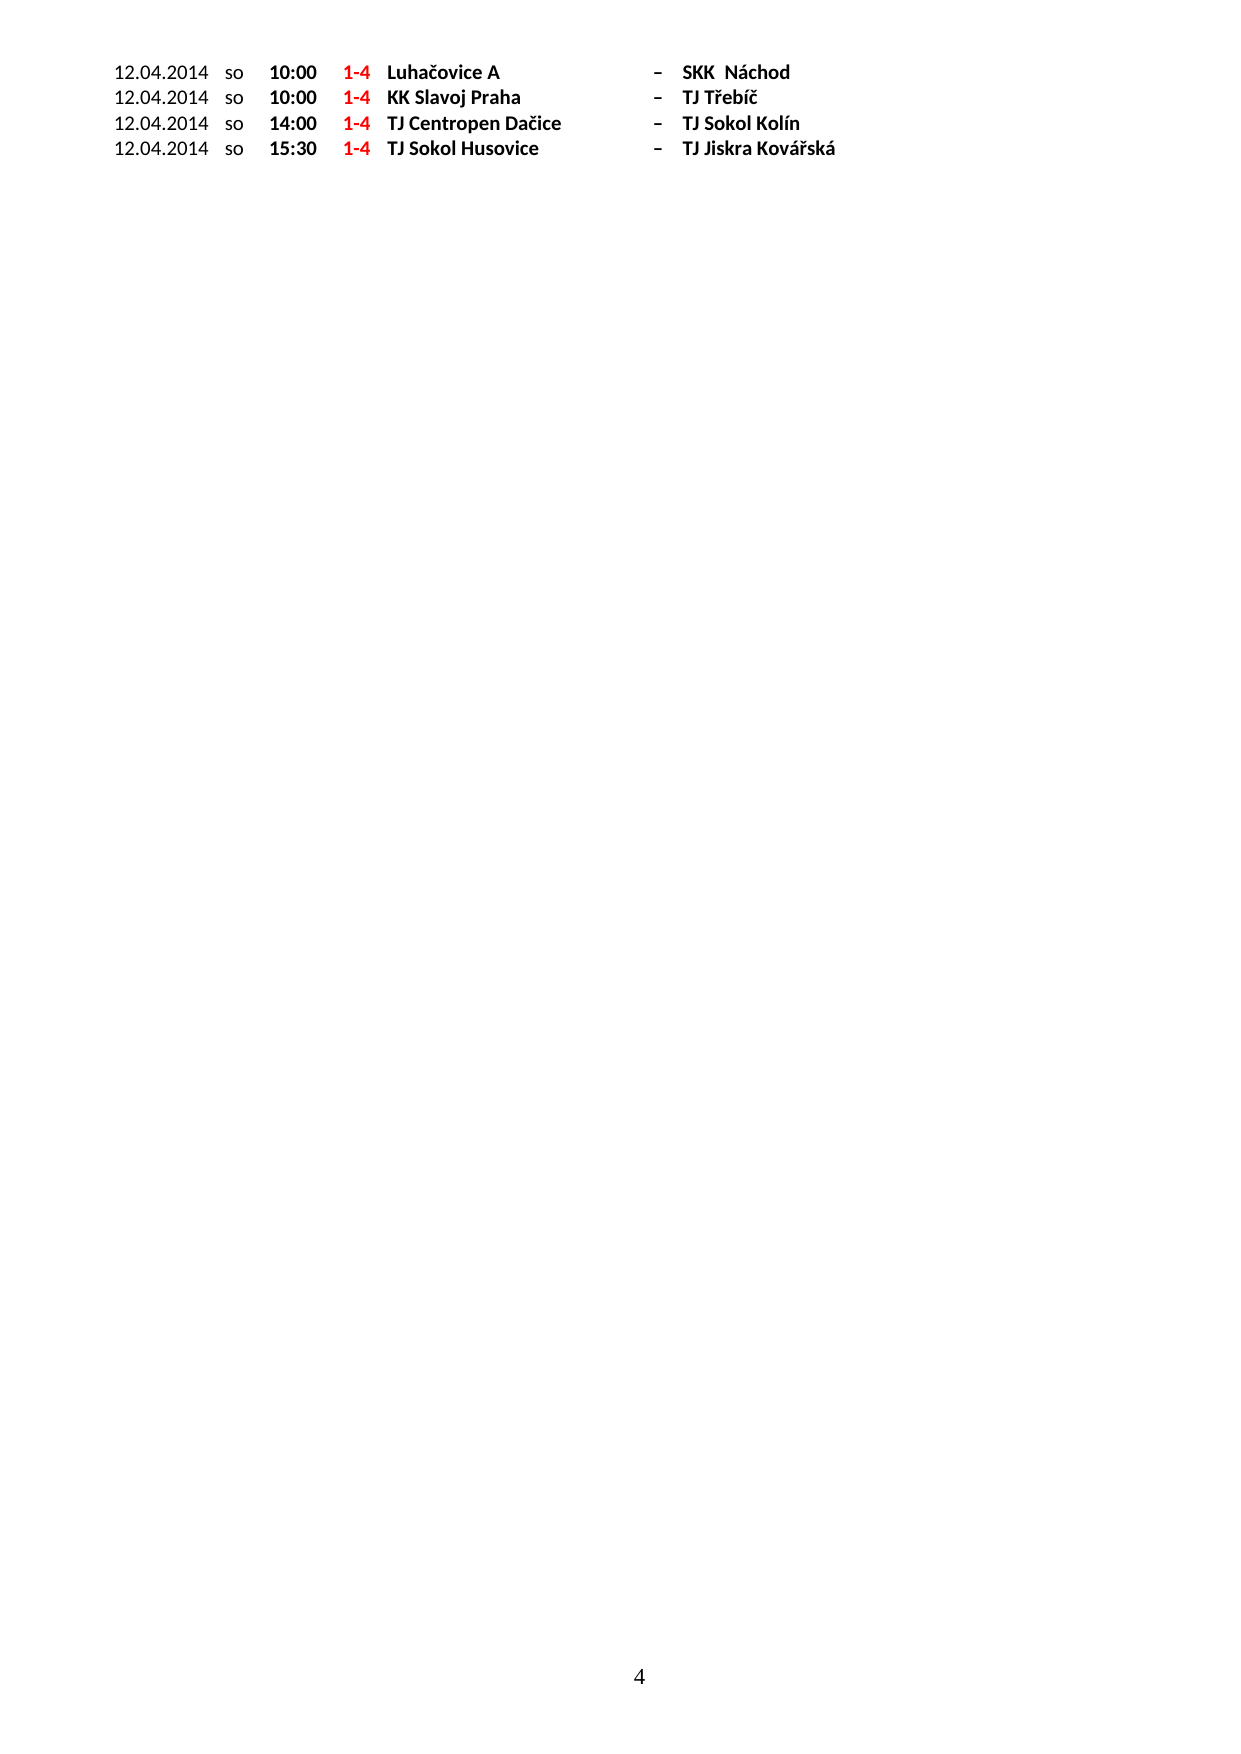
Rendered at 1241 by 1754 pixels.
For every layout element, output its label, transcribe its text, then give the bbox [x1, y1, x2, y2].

text 12.04.2014 so 10:00 1-4 Luhačovice A – SKK Náchod [114, 59, 1137, 84]
text 12.04.2014 so 15:30 1-4 TJ Sokol Husovice – TJ Jiskra Kovářská [114, 135, 1137, 161]
text 12.04.2014 so 10:00 1-4 KK Slavoj Praha – TJ Třebíč [114, 84, 1137, 110]
text 12.04.2014 so 14:00 1-4 TJ Centropen Dačice – TJ Sokol Kolín [114, 110, 1137, 135]
